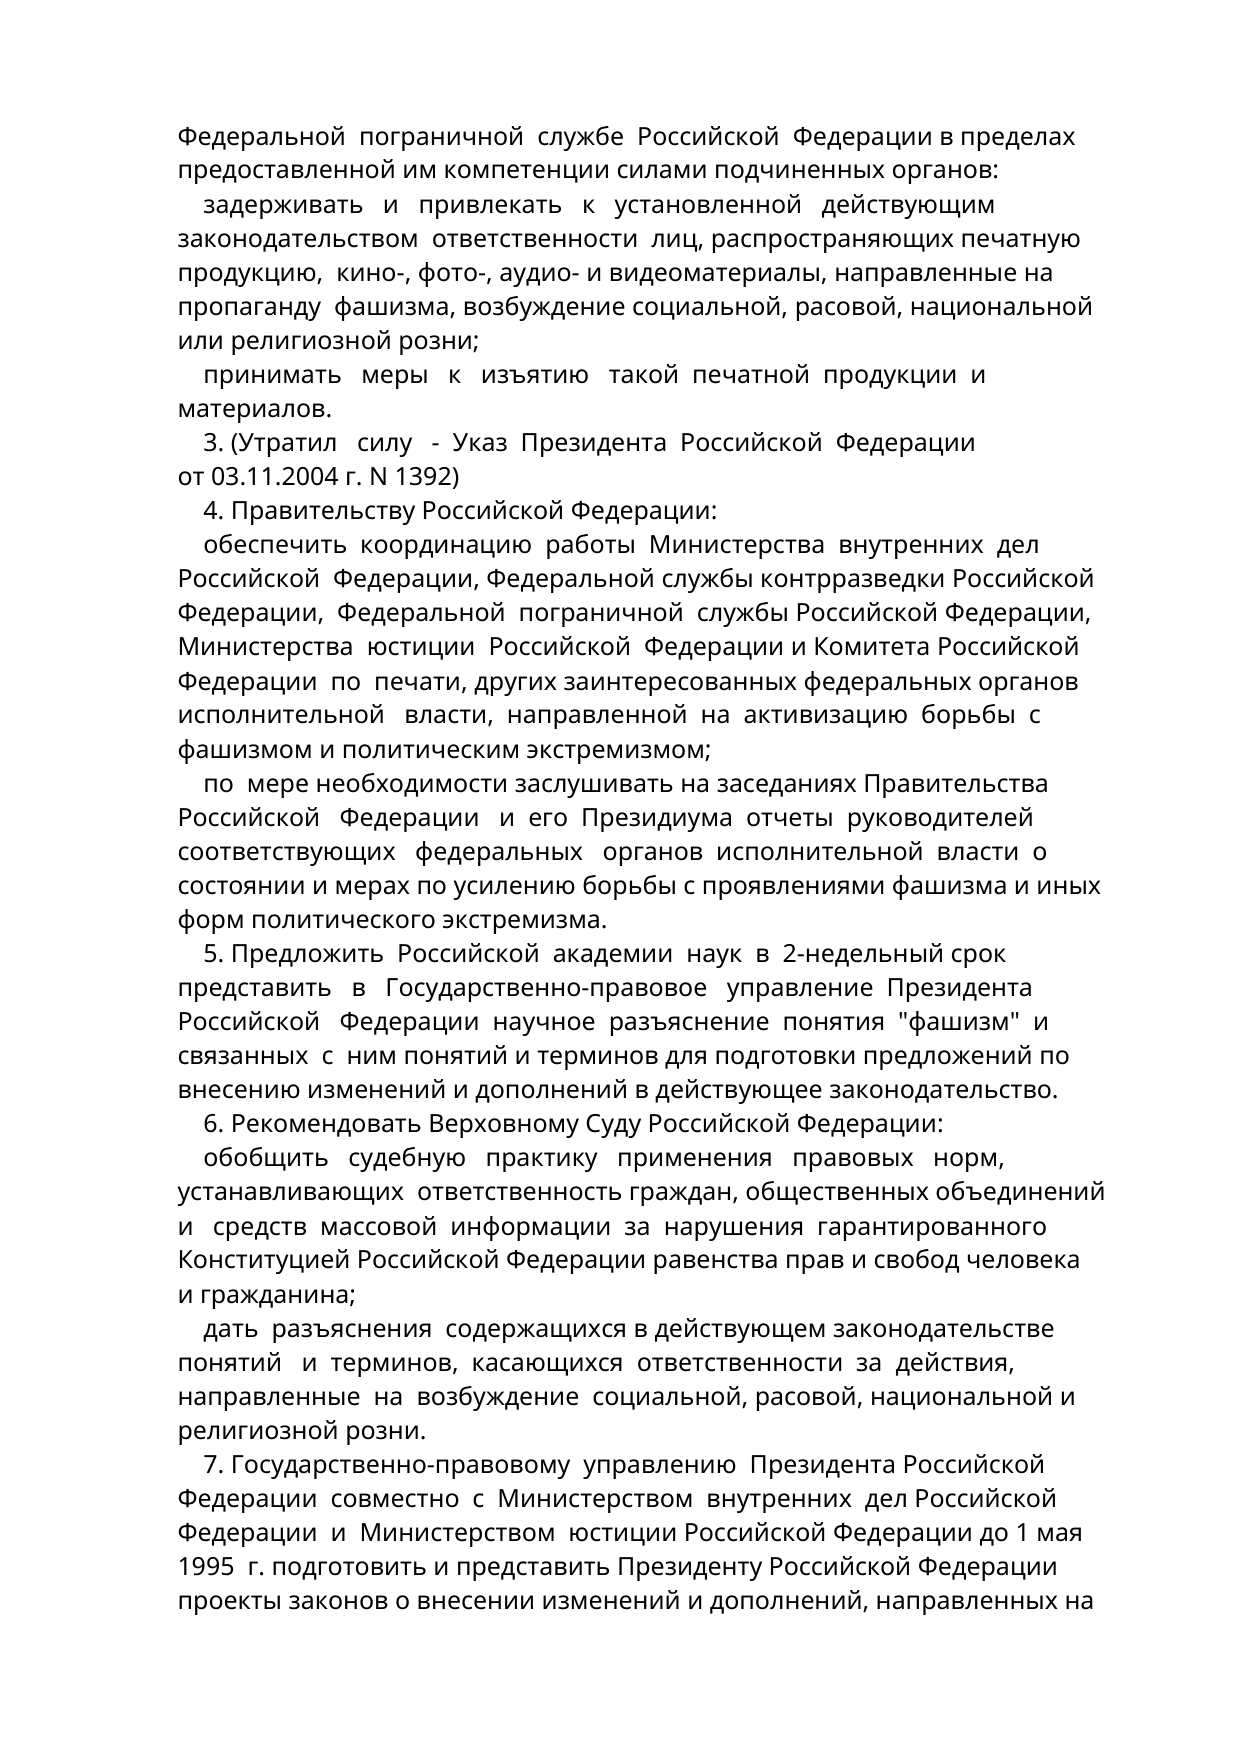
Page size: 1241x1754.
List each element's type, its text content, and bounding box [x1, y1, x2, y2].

text предоставленной им компетенции силами подчиненных органов: [177, 152, 1152, 186]
text религиозной розни. [177, 1412, 1152, 1447]
text 6. Рекомендовать Верховному Суду Российской Федерации: [177, 1106, 1152, 1140]
text материалов. [177, 391, 1152, 425]
text Федеральной пограничной службе Российской Федерации в пределах [177, 118, 1152, 152]
text Конституцией Российской Федерации равенства прав и свобод человека [177, 1242, 1152, 1276]
text Федерации по печати, других заинтересованных федеральных органов [177, 663, 1152, 697]
text форм политического экстремизма. [177, 902, 1152, 936]
text законодательством ответственности лиц, распространяющих печатную [177, 220, 1152, 254]
text 1995 г. подготовить и представить Президенту Российской Федерации [177, 1549, 1152, 1583]
text обобщить судебную практику применения правовых норм, [177, 1140, 1152, 1174]
text 3. (Утратил силу - Указ Президента Российской Федерации [177, 425, 1152, 459]
text по мере необходимости заслушивать на заседаниях Правительства [177, 765, 1152, 799]
text Российской Федерации научное разъяснение понятия "фашизм" и [177, 1004, 1152, 1038]
text Министерства юстиции Российской Федерации и Комитета Российской [177, 629, 1152, 663]
text направленные на возбуждение социальной, расовой, национальной и [177, 1378, 1152, 1412]
text устанавливающих ответственность граждан, общественных объединений [177, 1174, 1152, 1208]
text дать разъяснения содержащихся в действующем законодательстве [177, 1310, 1152, 1344]
text Федерации и Министерством юстиции Российской Федерации до 1 мая [177, 1515, 1152, 1549]
text исполнительной власти, направленной на активизацию борьбы с [177, 697, 1152, 731]
text проекты законов о внесении изменений и дополнений, направленных на [177, 1583, 1152, 1617]
text Федерации совместно с Министерством внутренних дел Российской [177, 1481, 1152, 1515]
text пропаганду фашизма, возбуждение социальной, расовой, национальной [177, 288, 1152, 322]
text связанных с ним понятий и терминов для подготовки предложений по [177, 1038, 1152, 1072]
text понятий и терминов, касающихся ответственности за действия, [177, 1344, 1152, 1378]
text Российской Федерации, Федеральной службы контрразведки Российской [177, 561, 1152, 595]
text продукцию, кино-, фото-, аудио- и видеоматериалы, направленные на [177, 254, 1152, 288]
text 4. Правительству Российской Федерации: [177, 493, 1152, 527]
text от 03.11.2004 г. N 1392) [177, 459, 1152, 493]
text или религиозной розни; [177, 322, 1152, 357]
text представить в Государственно-правовое управление Президента [177, 970, 1152, 1004]
text и средств массовой информации за нарушения гарантированного [177, 1208, 1152, 1242]
text обеспечить координацию работы Министерства внутренних дел [177, 527, 1152, 561]
text соответствующих федеральных органов исполнительной власти о [177, 833, 1152, 867]
text Российской Федерации и его Президиума отчеты руководителей [177, 799, 1152, 833]
text 5. Предложить Российской академии наук в 2-недельный срок [177, 936, 1152, 970]
text фашизмом и политическим экстремизмом; [177, 731, 1152, 765]
text и гражданина; [177, 1276, 1152, 1310]
text задерживать и привлекать к установленной действующим [177, 186, 1152, 220]
text принимать меры к изъятию такой печатной продукции и [177, 357, 1152, 391]
text внесению изменений и дополнений в действующее законодательство. [177, 1072, 1152, 1106]
text состоянии и мерах по усилению борьбы с проявлениями фашизма и иных [177, 867, 1152, 902]
text Федерации, Федеральной пограничной службы Российской Федерации, [177, 595, 1152, 629]
text 7. Государственно-правовому управлению Президента Российской [177, 1447, 1152, 1481]
